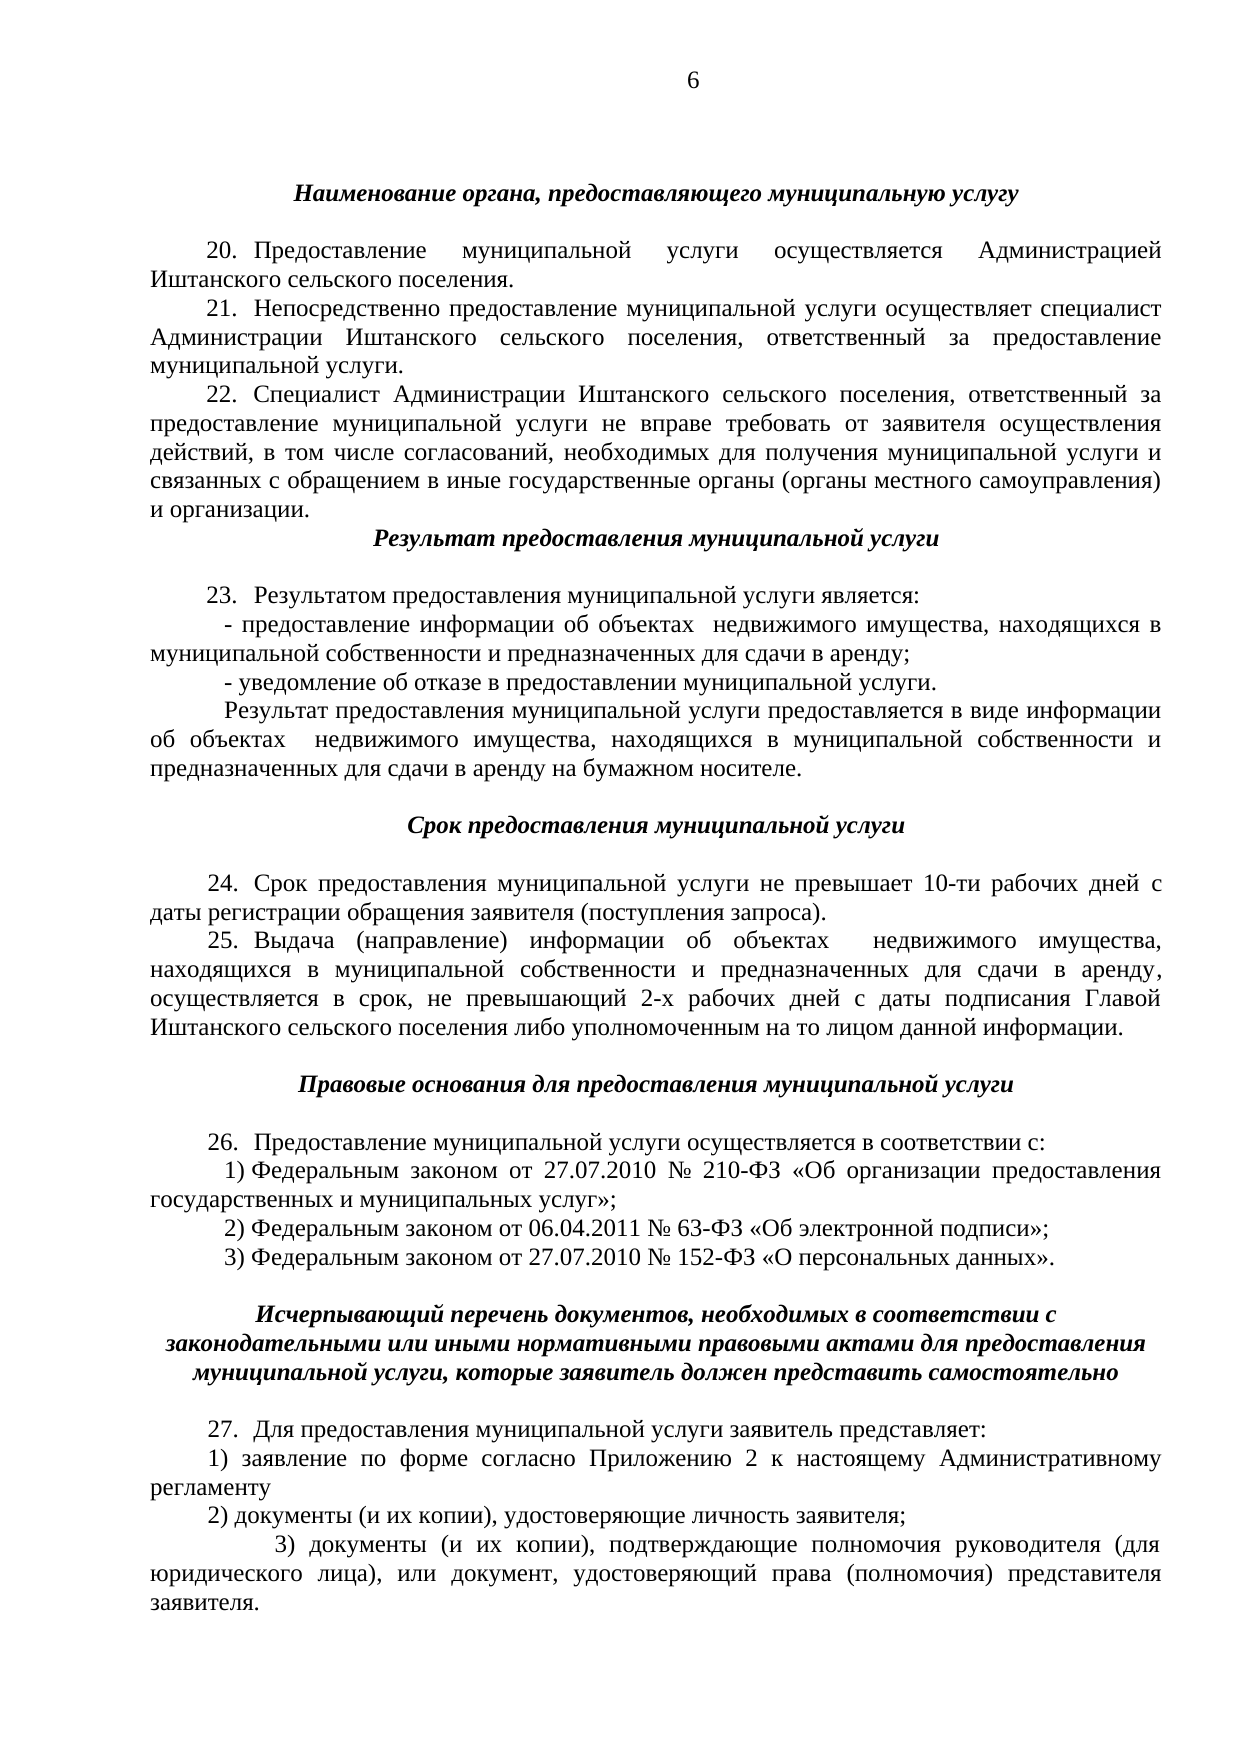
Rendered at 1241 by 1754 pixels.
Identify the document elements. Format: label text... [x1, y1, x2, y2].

text 3) Федеральным законом от 27.07.2010 № 152-ФЗ «О персональных данных». [150, 1242, 1162, 1270]
list Выдача (направление) информации об объектах недвижимого имущества, находящихся в муниципальной собственности и предназначенных для сдачи в аренду, осуществляется в срок, не превышающий 2-х рабочих дней с даты подписания Главой Иштанского сельского поселения либо уполномоченным на то лицом данной информации. [150, 925, 1162, 1040]
text Результат предоставления муниципальной услуги [150, 523, 1162, 552]
list Непосредственно предоставление муниципальной услуги осуществляет специалист Администрации Иштанского сельского поселения, ответственный за предоставление муниципальной услуги. [150, 293, 1162, 379]
text Правовые основания для предоставления муниципальной услуги [150, 1069, 1162, 1098]
text Наименование органа, предоставляющего муниципальную услугу [150, 178, 1162, 207]
list Предоставление муниципальной услуги осуществляется в соответствии с: [150, 1127, 1162, 1155]
list 2) документы (и их копии), удостоверяющие личность заявителя; [150, 1500, 1162, 1529]
text 1) Федеральным законом от 27.07.2010 № 210-ФЗ «Об организации предоставления государственных и муниципальных услуг»; [150, 1155, 1162, 1213]
text - предоставление информации об объектах недвижимого имущества, находящихся в муниципальной собственности и предназначенных для сдачи в аренду; [150, 609, 1162, 667]
list Результатом предоставления муниципальной услуги является: [150, 580, 1162, 609]
text - уведомление об отказе в предоставлении муниципальной услуги. [150, 667, 1162, 695]
list Срок предоставления муниципальной услуги не превышает 10-ти рабочих дней с даты регистрации обращения заявителя (поступления запроса). [150, 868, 1162, 925]
text Исчерпывающий перечень документов, необходимых в соответствии с законодательными или иными нормативными правовыми актами для предоставления муниципальной услуги, которые заявитель должен представить самостоятельно [150, 1299, 1162, 1385]
text 3) документы (и их копии), подтверждающие полномочия руководителя (для юридического лица), или документ, удостоверяющий права (полномочия) представителя заявителя. [150, 1529, 1162, 1615]
list 1) заявление по форме согласно Приложению 2 к настоящему Административному регламенту [150, 1443, 1162, 1500]
list Специалист Администрации Иштанского сельского поселения, ответственный за предоставление муниципальной услуги не вправе требовать от заявителя осуществления действий, в том числе согласований, необходимых для получения муниципальной услуги и связанных с обращением в иные государственные органы (органы местного самоуправления) и организации. [150, 379, 1162, 523]
text Результат предоставления муниципальной услуги предоставляется в виде информации об объектах недвижимого имущества, находящихся в муниципальной собственности и предназначенных для сдачи в аренду на бумажном носителе. [150, 695, 1162, 782]
list Для предоставления муниципальной услуги заявитель представляет: [150, 1414, 1162, 1443]
text Срок предоставления муниципальной услуги [150, 810, 1162, 839]
text 2) Федеральным законом от 06.04.2011 № 63-ФЗ «Об электронной подписи»; [150, 1213, 1162, 1242]
list Предоставление муниципальной услуги осуществляется Администрацией Иштанского сельского поселения. [150, 235, 1162, 293]
